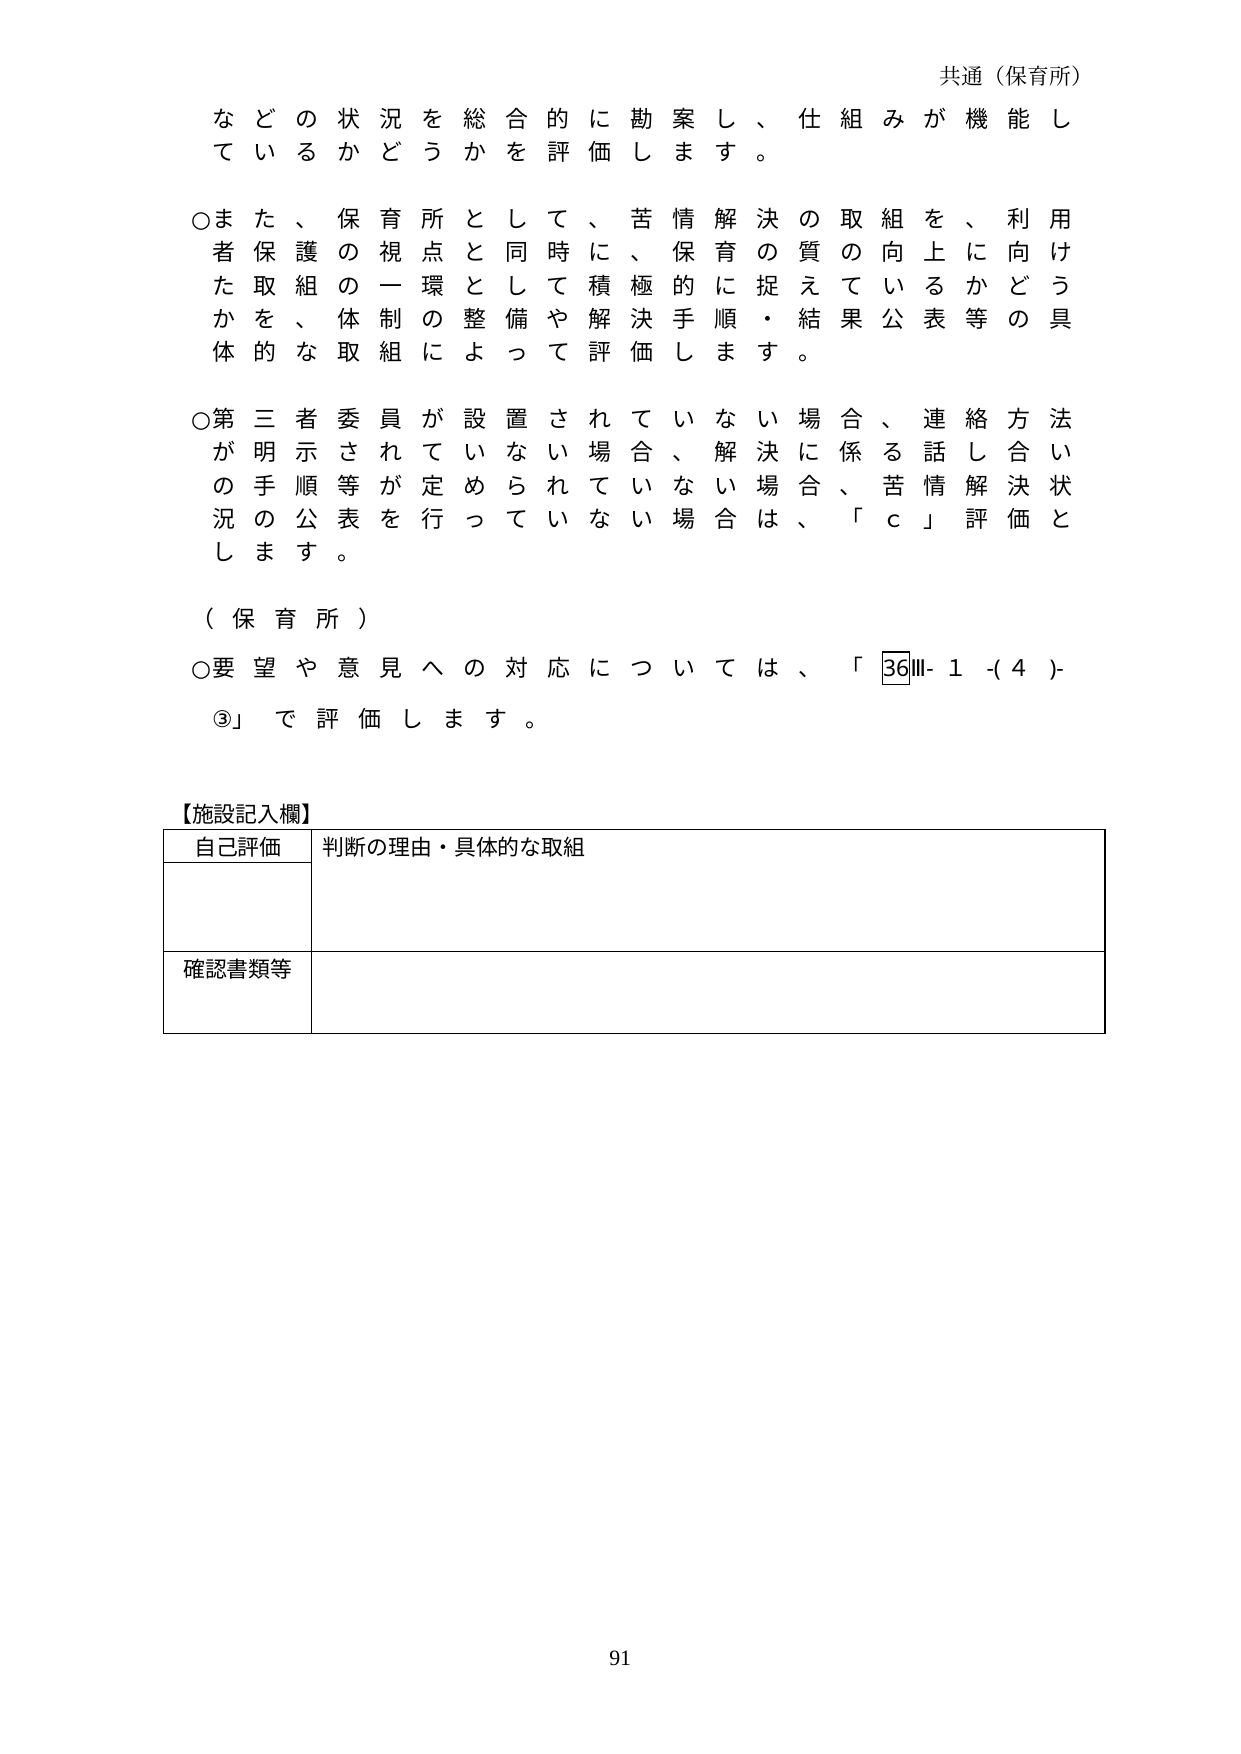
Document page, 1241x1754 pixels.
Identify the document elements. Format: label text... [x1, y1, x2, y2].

table_cell [312, 952, 1104, 1033]
text （保育所） [170, 601, 1091, 634]
table_header 自己評価 [164, 830, 311, 862]
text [170, 101, 1091, 167]
text ○また、保育所として、苦情解決の取組を、利用者保護の視点と同時に、保育の質の向上に向けた取組の一環として積極的に捉えているかどうかを、体制の整備や解決手順・結果公表等の具体的な取組によって評価します。 [170, 201, 1091, 367]
table_cell 確認書類等 [164, 952, 311, 1033]
text 【施設記入欄】 [149, 797, 1091, 829]
table_cell [164, 863, 311, 951]
text ○第三者委員が設置されていない場合、連絡方法が明示されていない場合、解決に係る話し合いの手順等が定められていない場合、苦情解決状況の公表を行っていない場合は、「ｃ」評価とします。 [170, 401, 1091, 567]
text ○要望や意見への対応については、「36Ⅲ-１-(４)-③」で評価します。 [170, 634, 1091, 734]
table_header 判断の理由・具体的な取組 [312, 830, 1104, 951]
